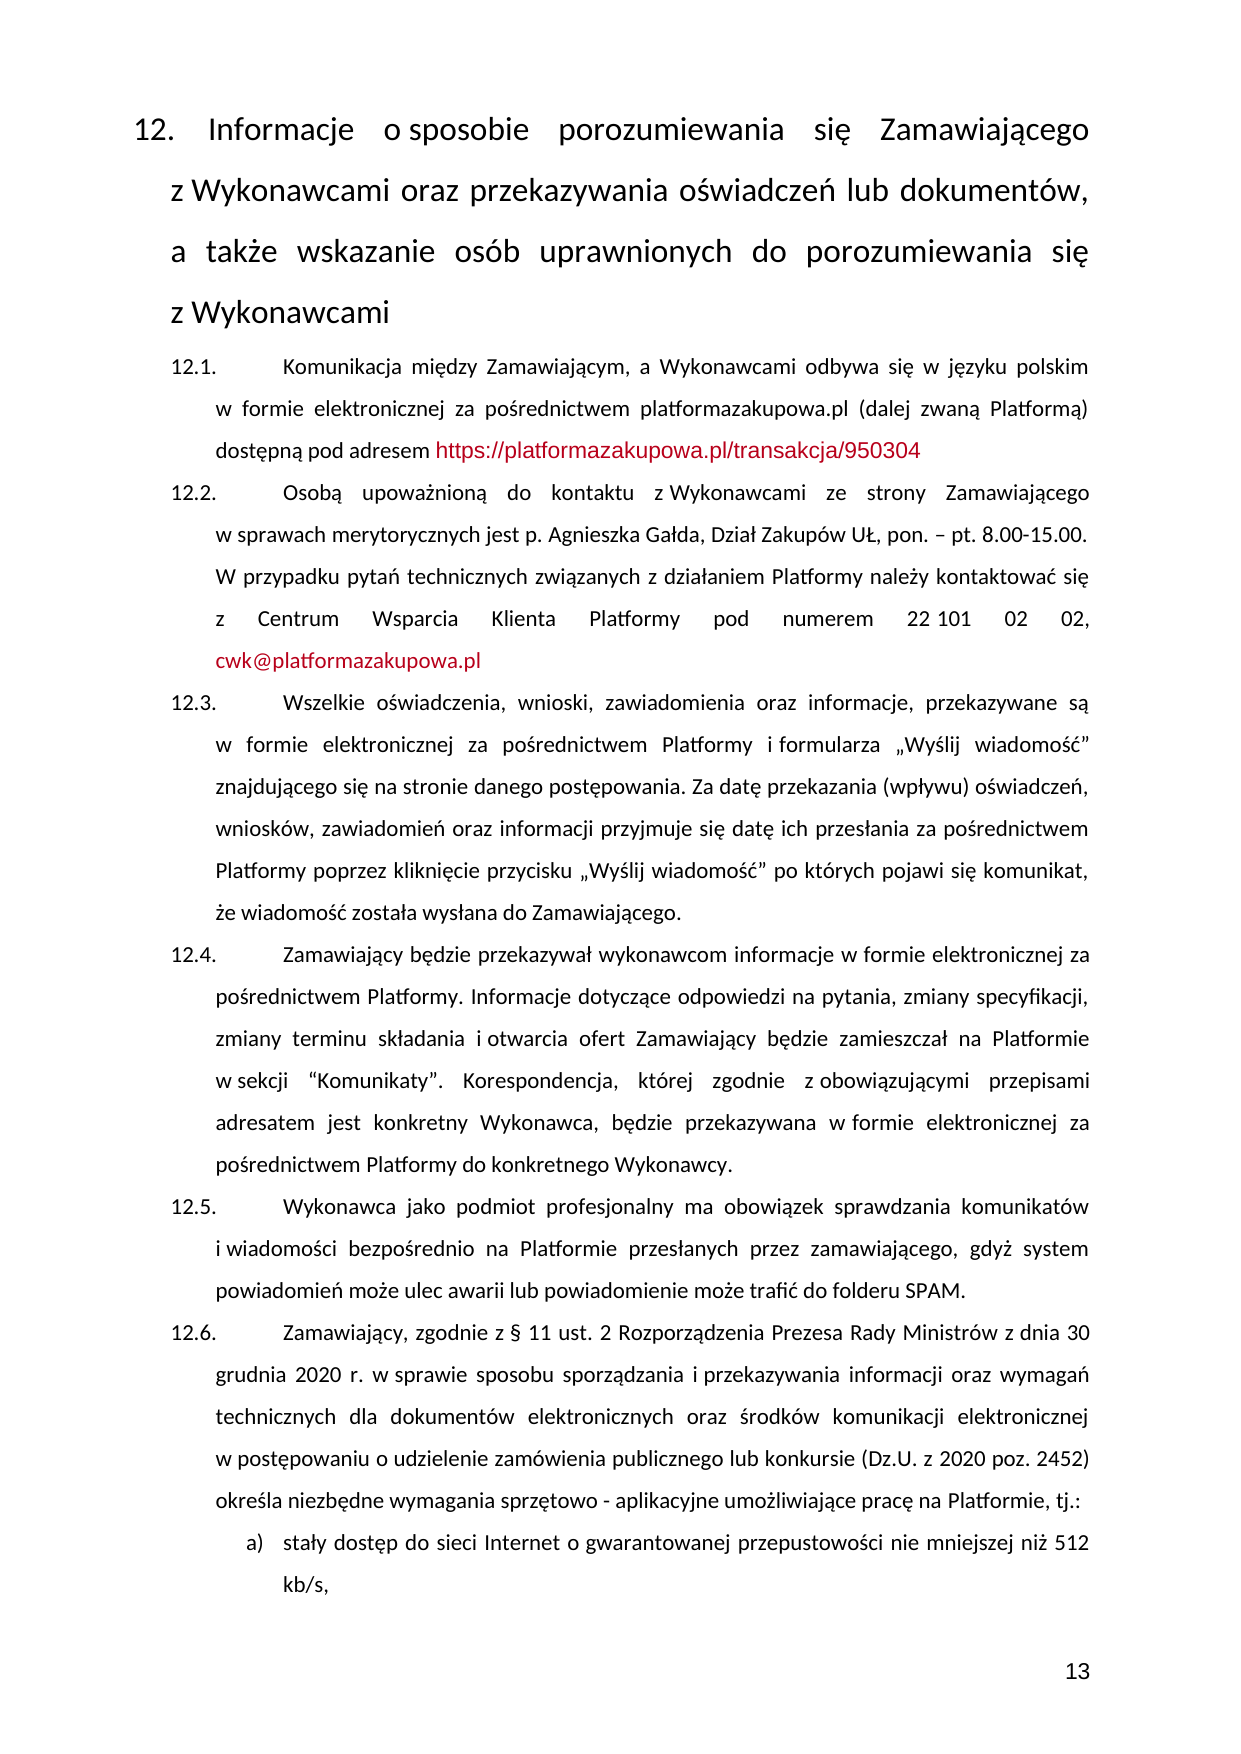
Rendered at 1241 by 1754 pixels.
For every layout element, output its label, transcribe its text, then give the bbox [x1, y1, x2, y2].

list Wykonawca jako podmiot profesjonalny ma obowiązek sprawdzania komunikatów i wiadomości bezpośrednio na Platformie przesłanych przez zamawiającego, gdyż system powiadomień może ulec awarii lub powiadomienie może trafić do folderu SPAM. [170, 1192, 1090, 1304]
list Wszelkie oświadczenia, wnioski, zawiadomienia oraz informacje, przekazywane są w formie elektronicznej za pośrednictwem Platformy i formularza „Wyślij wiadomość” znajdującego się na stronie danego postępowania. Za datę przekazania (wpływu) oświadczeń, wniosków, zawiadomień oraz informacji przyjmuje się datę ich przesłania za pośrednictwem Platformy poprzez kliknięcie przycisku „Wyślij wiadomość” po których pojawi się komunikat, że wiadomość została wysłana do Zamawiającego. [170, 688, 1090, 926]
list Zamawiający będzie przekazywał wykonawcom informacje w formie elektronicznej za pośrednictwem Platformy. Informacje dotyczące odpowiedzi na pytania, zmiany specyfikacji, zmiany terminu składania i otwarcia ofert Zamawiający będzie zamieszczał na Platformie w sekcji “Komunikaty”. Korespondencja, której zgodnie z obowiązującymi przepisami adresatem jest konkretny Wykonawca, będzie przekazywana w formie elektronicznej za pośrednictwem Platformy do konkretnego Wykonawcy. [170, 940, 1090, 1178]
subtitle Informacje o sposobie porozumiewania się Zamawiającego z Wykonawcami oraz przekazywania oświadczeń lub dokumentów, a także wskazanie osób uprawnionych do porozumiewania się z Wykonawcami [133, 108, 1090, 332]
list Osobą upoważnioną do kontaktu z Wykonawcami ze strony Zamawiającego w sprawach merytorycznych jest p. Agnieszka Gałda, Dział Zakupów UŁ, pon. – pt. 8.00-15.00. W przypadku pytań technicznych związanych z działaniem Platformy należy kontaktować się z Centrum Wsparcia Klienta Platformy pod numerem 22 101 02 02, cwk@platformazakupowa.pl [170, 478, 1090, 674]
list Zamawiający, zgodnie z § 11 ust. 2 Rozporządzenia Prezesa Rady Ministrów z dnia 30 grudnia 2020 r. w sprawie sposobu sporządzania i przekazywania informacji oraz wymagań technicznych dla dokumentów elektronicznych oraz środków komunikacji elektronicznej w postępowaniu o udzielenie zamówienia publicznego lub konkursie (Dz.U. z 2020 poz. 2452) określa niezbędne wymagania sprzętowo - aplikacyjne umożliwiające pracę na Platformie, tj.: [170, 1318, 1090, 1514]
list Komunikacja między Zamawiającym, a Wykonawcami odbywa się w języku polskim w formie elektronicznej za pośrednictwem platformazakupowa.pl (dalej zwaną Platformą) dostępną pod adresem https://platformazakupowa.pl/transakcja/950304 [170, 352, 1090, 464]
list stały dostęp do sieci Internet o gwarantowanej przepustowości nie mniejszej niż 512 kb/s, [246, 1528, 1090, 1598]
